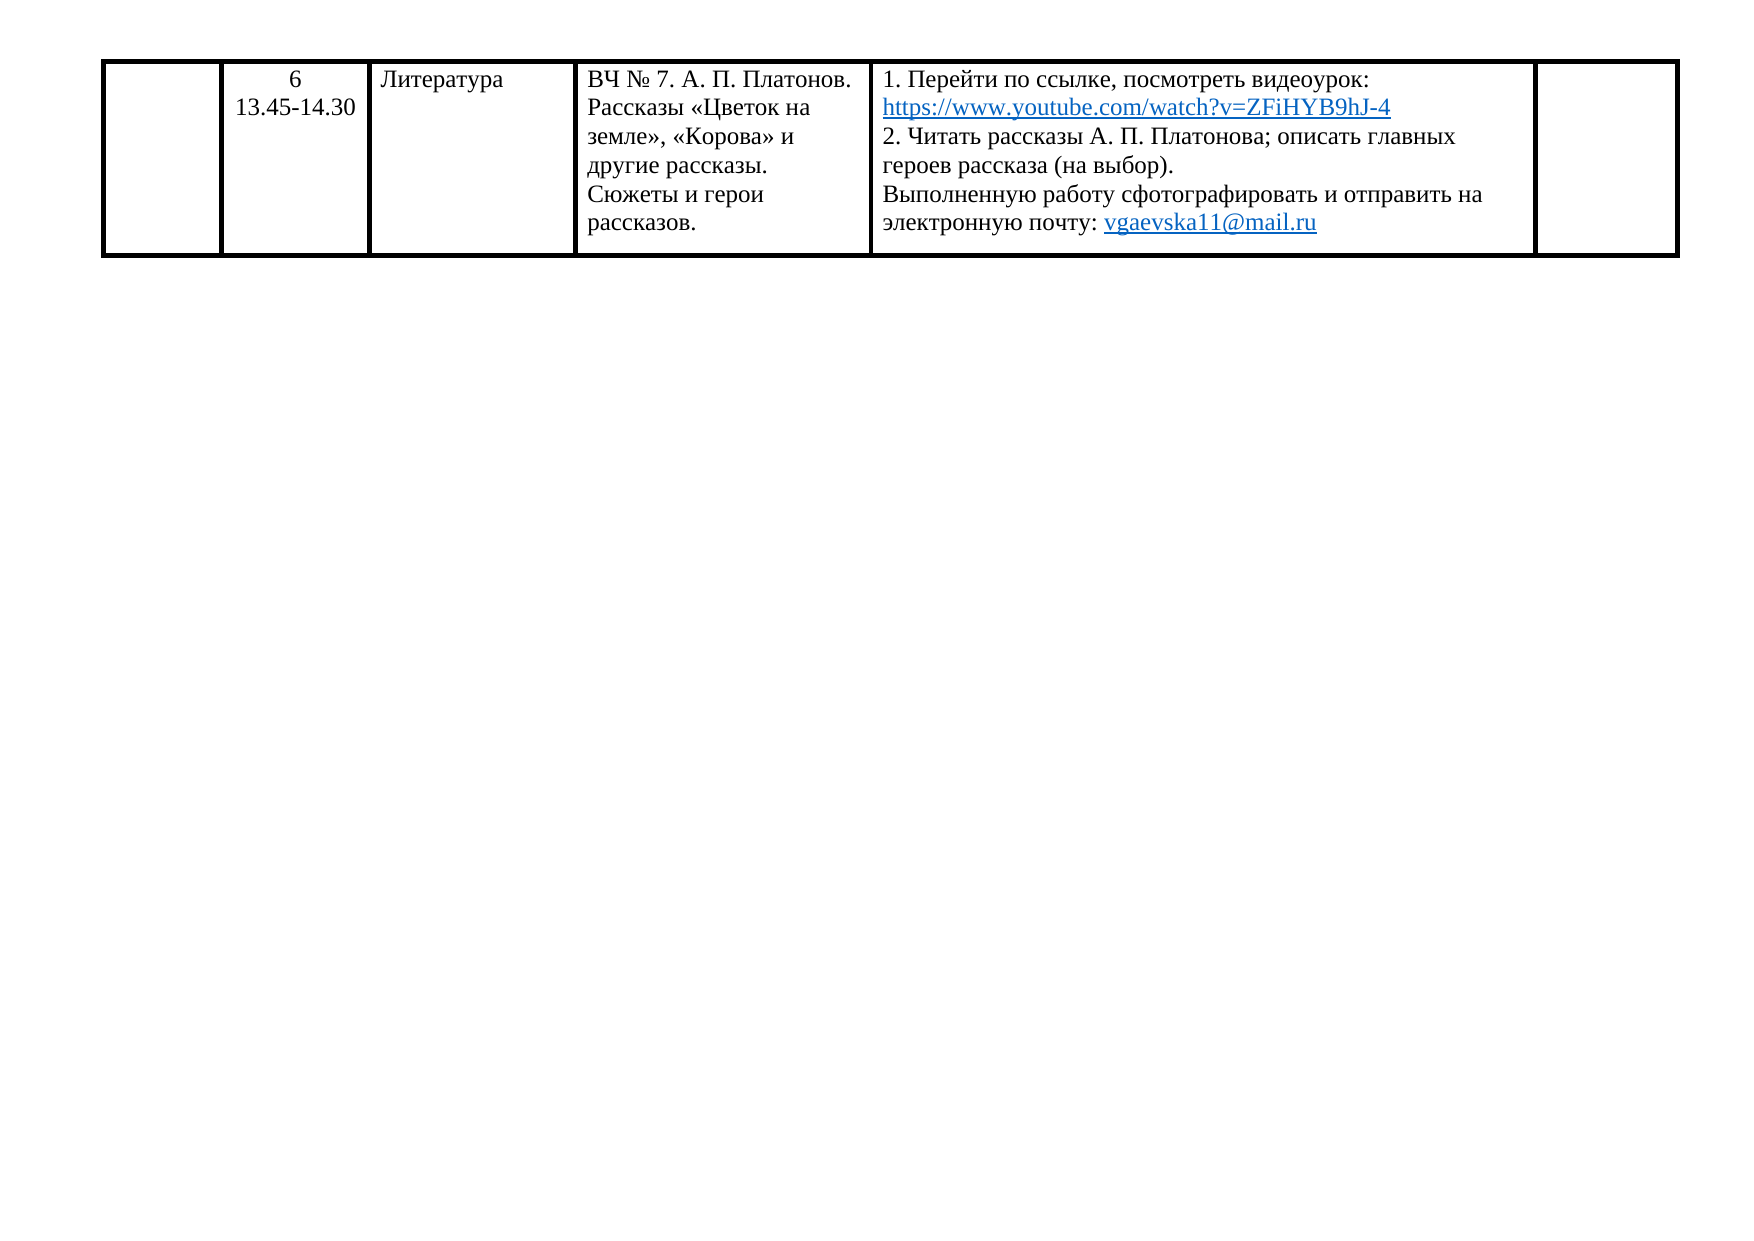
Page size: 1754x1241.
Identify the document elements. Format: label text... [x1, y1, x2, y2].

table_cell 6 13.45-14.30 [224, 64, 367, 253]
table_cell [106, 64, 219, 253]
table_cell 1. Перейти по ссылке, посмотреть видеоурок: https://www.youtube.com/watch?v=ZFiHYB9hJ-4 2. Читать рассказы А. П. Платонова; описать главных героев рассказа (на выбор). Выполненную работу сфотографировать и отправить на электронную почту: vgaevska11@mail.ru [873, 64, 1533, 253]
table_cell [1538, 64, 1675, 253]
table_cell ВЧ № 7. А. П. Платонов. Рассказы «Цветок на земле», «Корова» и другие рассказы. Сюжеты и герои рассказов. [578, 64, 869, 253]
table_cell Литература [372, 64, 573, 253]
